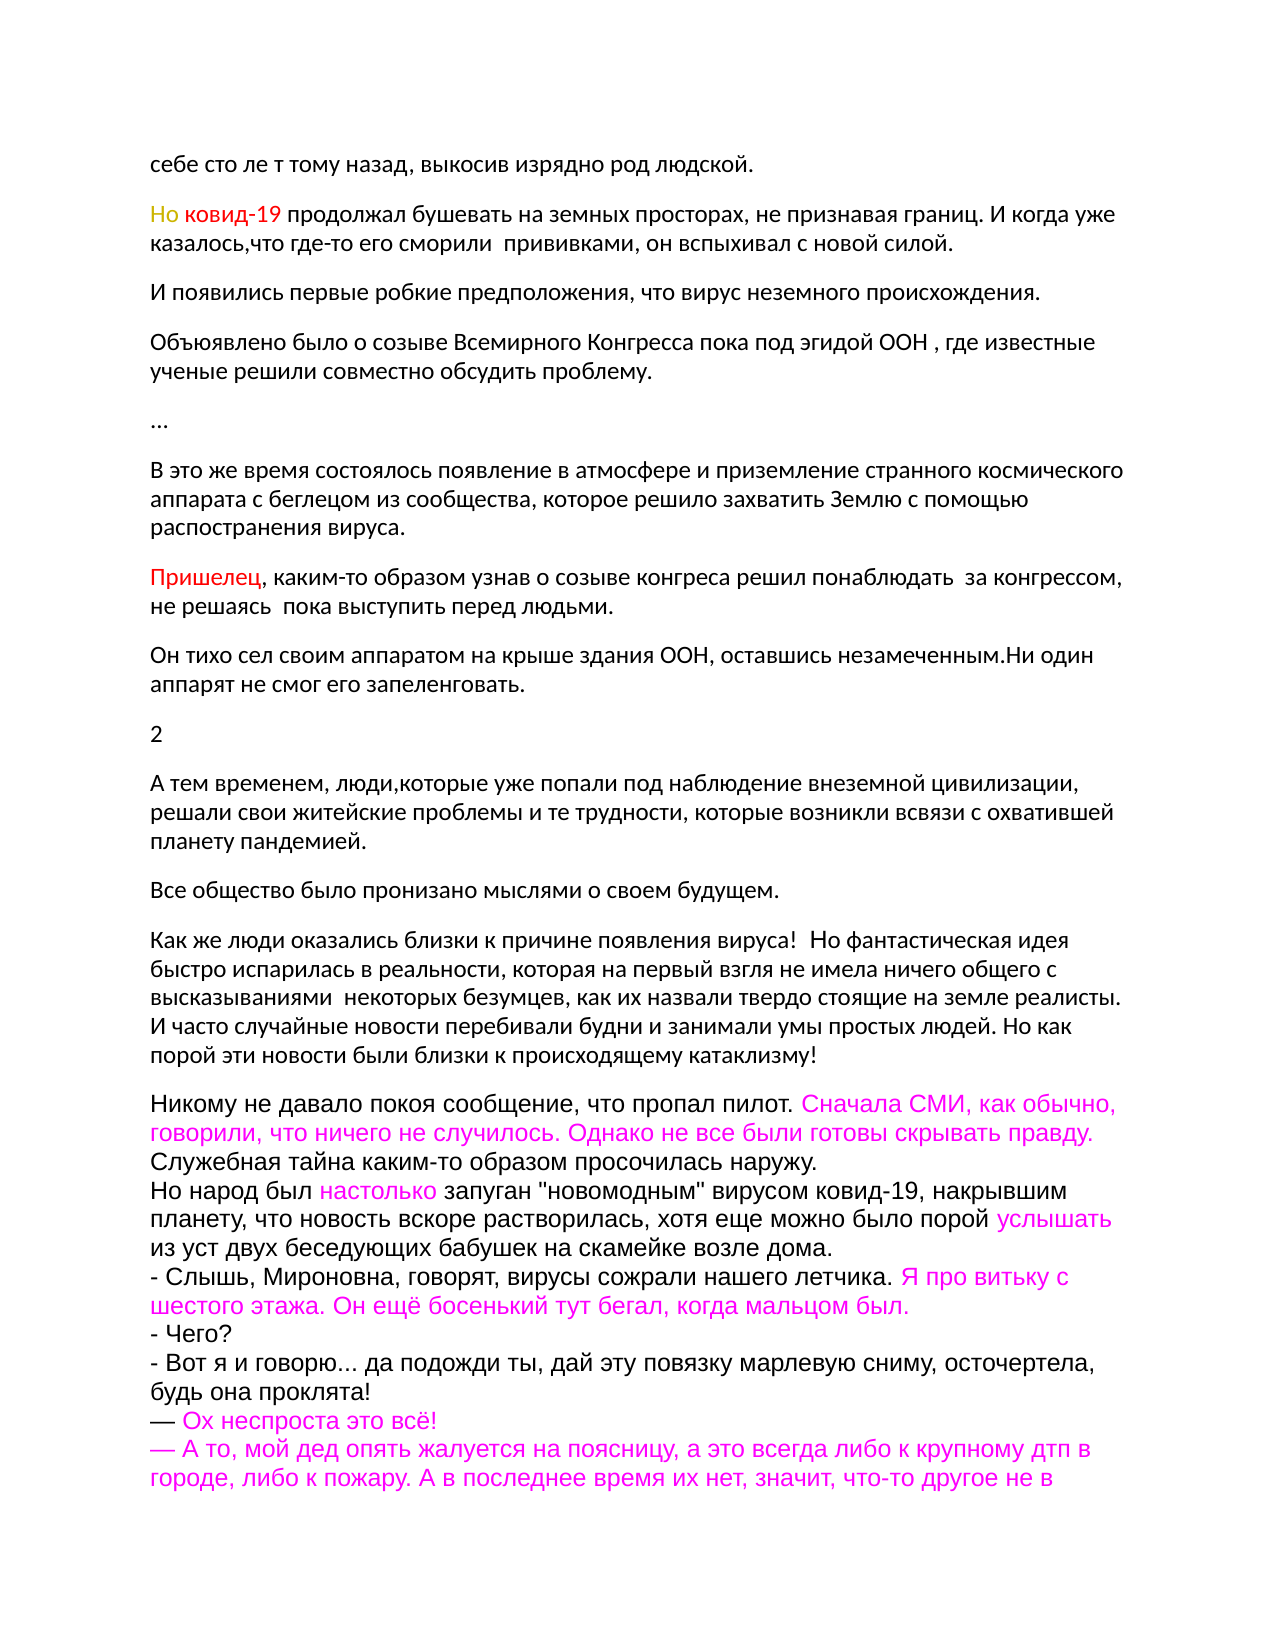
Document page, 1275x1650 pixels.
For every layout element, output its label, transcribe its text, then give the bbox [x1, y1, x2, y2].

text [150, 1435, 1125, 1492]
text Как же люди оказались близки к причине появления вируса! Но фантастическая идея быстро испарилась в реальности, которая на первый взгля не имела ничего общего с высказываниями некоторых безумцев, как их назвали твердо стоящие на земле реалисты. И часто случайные новости перебивали будни и занимали умы простых людей. Но как порой эти новости были близки к происходящему катаклизму! [150, 925, 1125, 1069]
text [150, 150, 1125, 179]
text - Вот я и говорю... да подожди ты, дай эту повязку марлевую сниму, осточертела, будь она проклята! [150, 1349, 1125, 1406]
text В это же время состоялось появление в атмосфере и приземление странного космического аппарата с беглецом из сообщества, которое решило захватить Землю с помощью распостранения вируса. [150, 455, 1125, 542]
text - Чего? [150, 1320, 1125, 1349]
text Объюявлено было о созыве Всемирного Конгресса пока под эгидой ООН , где известные ученые решили совместно обсудить проблему. [150, 327, 1125, 385]
text - Слышь, Мироновна, говорят, вирусы сожрали нашего летчика. Я про витьку с шестого этажа. Он ещё босенький тут бегал, когда мальцом был. [150, 1262, 1125, 1320]
text Но народ был настолько запуган "новомодным" вирусом ковид-19, накрывшим планету, что новость вскоре растворилась, хотя еще можно было порой услышать из уст двух беседующих бабушек на скамейке возле дома. [150, 1176, 1125, 1262]
text Но ковид-19 продолжал бушевать на земных просторах, не признавая границ. И когда уже казалось,что где-то его сморили прививками, он вспыхивал с новой силой. [150, 199, 1125, 257]
text ... [150, 406, 1125, 434]
text Все общество было пронизано мыслями о своем будущем. [150, 876, 1125, 904]
text А тем временем, люди,которые уже попали под наблюдение внеземной цивилизации, решали свои житейские проблемы и те трудности, которые возникли всвязи с охватившей планету пaндемией. [150, 769, 1125, 855]
text Он тихо сел своим аппаратом на крыше здания ООН, оставшись незамеченным.Ни один аппарят не смог его запеленговать. [150, 641, 1125, 698]
text И появились первые робкие предположения, что вирус неземного происхождения. [150, 278, 1125, 307]
text — Ох неспроста это всё! [150, 1406, 1125, 1435]
text Пришелец, каким-то образом узнав о созыве конгреса решил понаблюдать за конгрессом, не решаясь пока выступить перед людьми. [150, 562, 1125, 620]
text 2 [150, 719, 1125, 748]
text Никому не давало покоя сообщение, что пропал пилот. Сначала СМИ, как обычно, говорили, что ничего не случилось. Однако не все были готовы скрывать правду. Служебная тайна каким-то образом просочилась наружу. [150, 1090, 1125, 1176]
